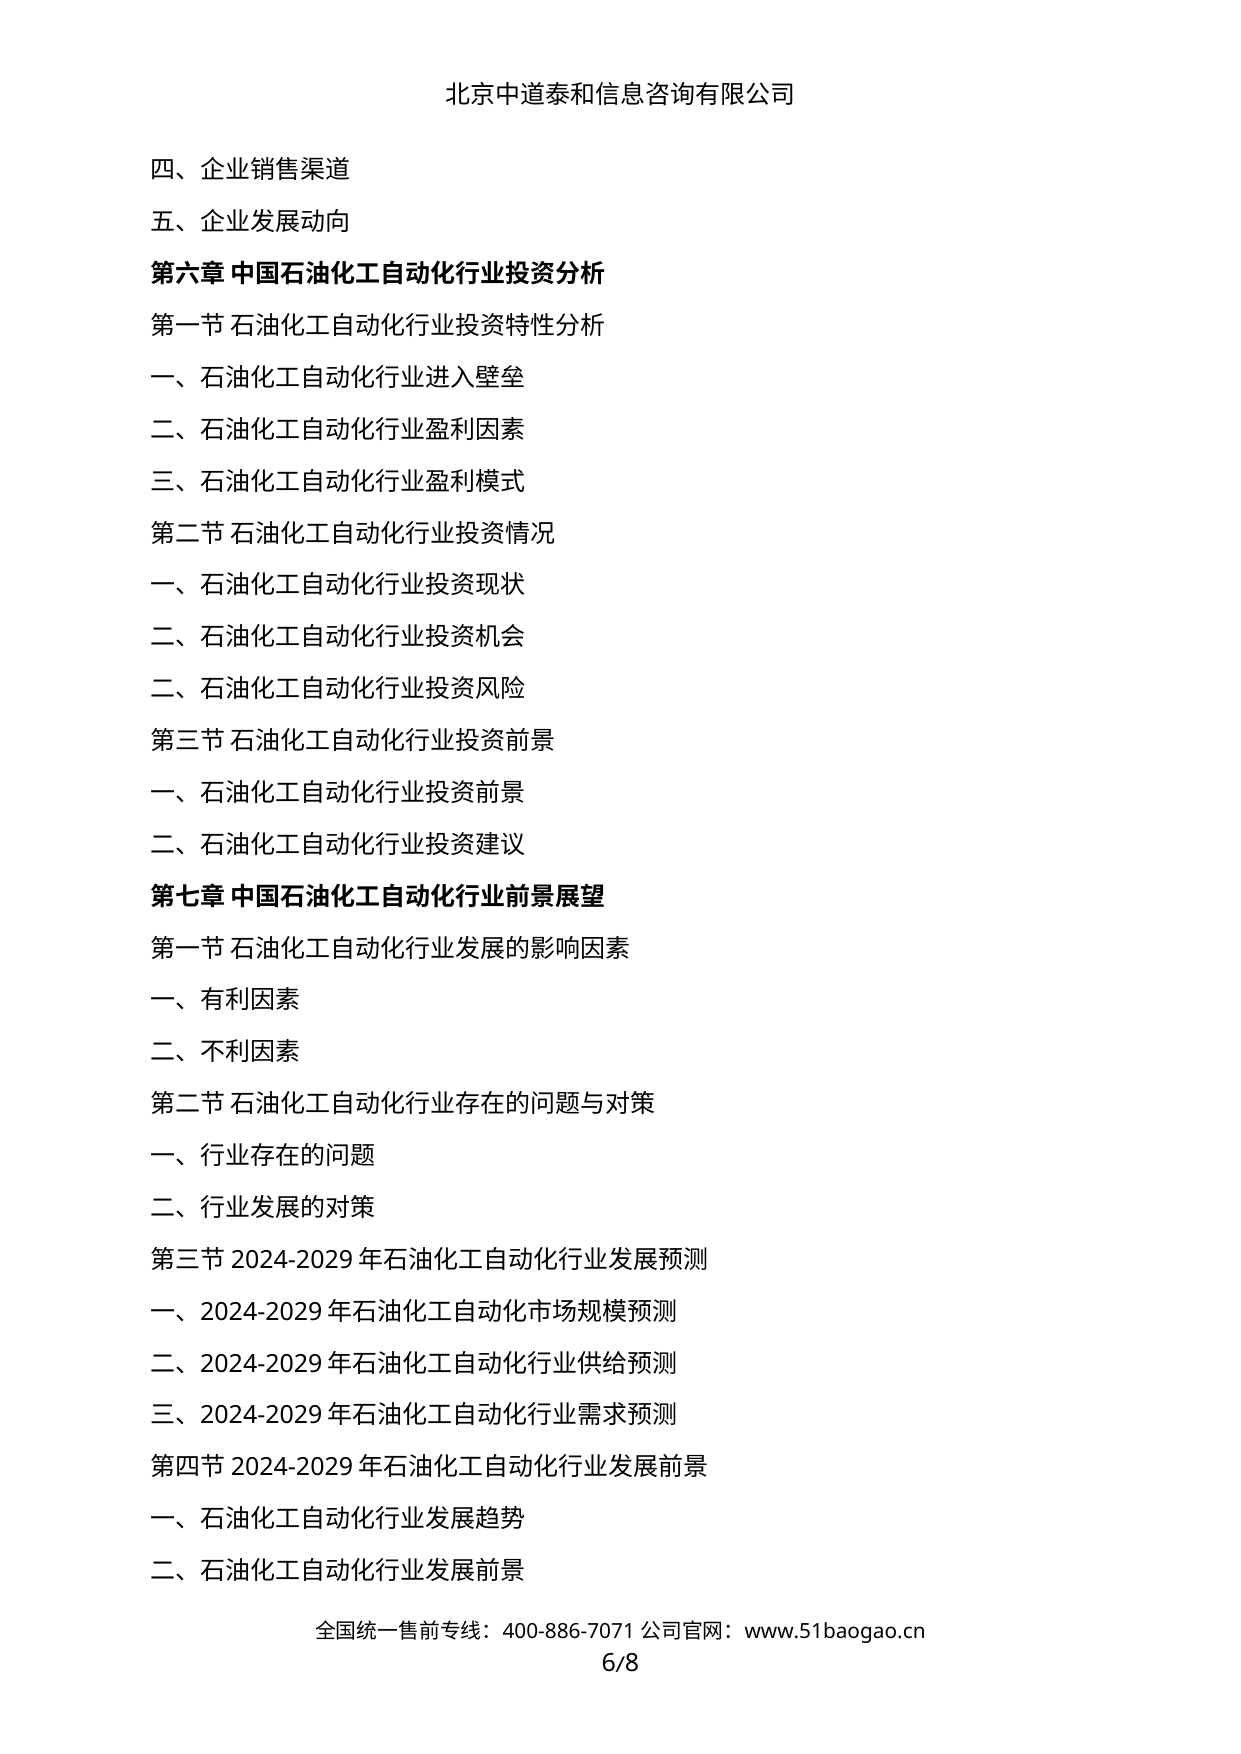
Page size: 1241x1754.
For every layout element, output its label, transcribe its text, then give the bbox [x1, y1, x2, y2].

text 第七章 中国石油化工自动化行业前景展望 [150, 876, 1090, 912]
text 一、石油化工自动化行业投资现状 [150, 565, 1090, 601]
text 第二节 石油化工自动化行业投资情况 [150, 513, 1090, 549]
text 二、行业发展的对策 [150, 1187, 1090, 1224]
text 一、有利因素 [150, 980, 1090, 1016]
text 第三节 2024-2029年石油化工自动化行业发展预测 [150, 1239, 1090, 1276]
text 一、石油化工自动化行业进入壁垒 [150, 357, 1090, 394]
text 四、企业销售渠道 [150, 150, 1090, 186]
text 一、石油化工自动化行业投资前景 [150, 772, 1090, 809]
text 二、不利因素 [150, 1032, 1090, 1068]
text 第六章 中国石油化工自动化行业投资分析 [150, 254, 1090, 290]
text 一、2024-2029年石油化工自动化市场规模预测 [150, 1291, 1090, 1327]
text 第四节 2024-2029年石油化工自动化行业发展前景 [150, 1447, 1090, 1483]
text 三、2024-2029年石油化工自动化行业需求预测 [150, 1395, 1090, 1431]
text 二、2024-2029年石油化工自动化行业供给预测 [150, 1343, 1090, 1379]
text 二、石油化工自动化行业投资风险 [150, 669, 1090, 705]
text 一、石油化工自动化行业发展趋势 [150, 1499, 1090, 1535]
text 二、石油化工自动化行业发展前景 [150, 1551, 1090, 1587]
text 第一节 石油化工自动化行业投资特性分析 [150, 306, 1090, 342]
text 一、行业存在的问题 [150, 1136, 1090, 1172]
text 二、石油化工自动化行业盈利因素 [150, 409, 1090, 446]
text 三、石油化工自动化行业盈利模式 [150, 461, 1090, 497]
text 第一节 石油化工自动化行业发展的影响因素 [150, 928, 1090, 964]
text 五、企业发展动向 [150, 202, 1090, 238]
text 第三节 石油化工自动化行业投资前景 [150, 721, 1090, 757]
text 第二节 石油化工自动化行业存在的问题与对策 [150, 1084, 1090, 1120]
text 二、石油化工自动化行业投资机会 [150, 617, 1090, 653]
text 二、石油化工自动化行业投资建议 [150, 824, 1090, 861]
